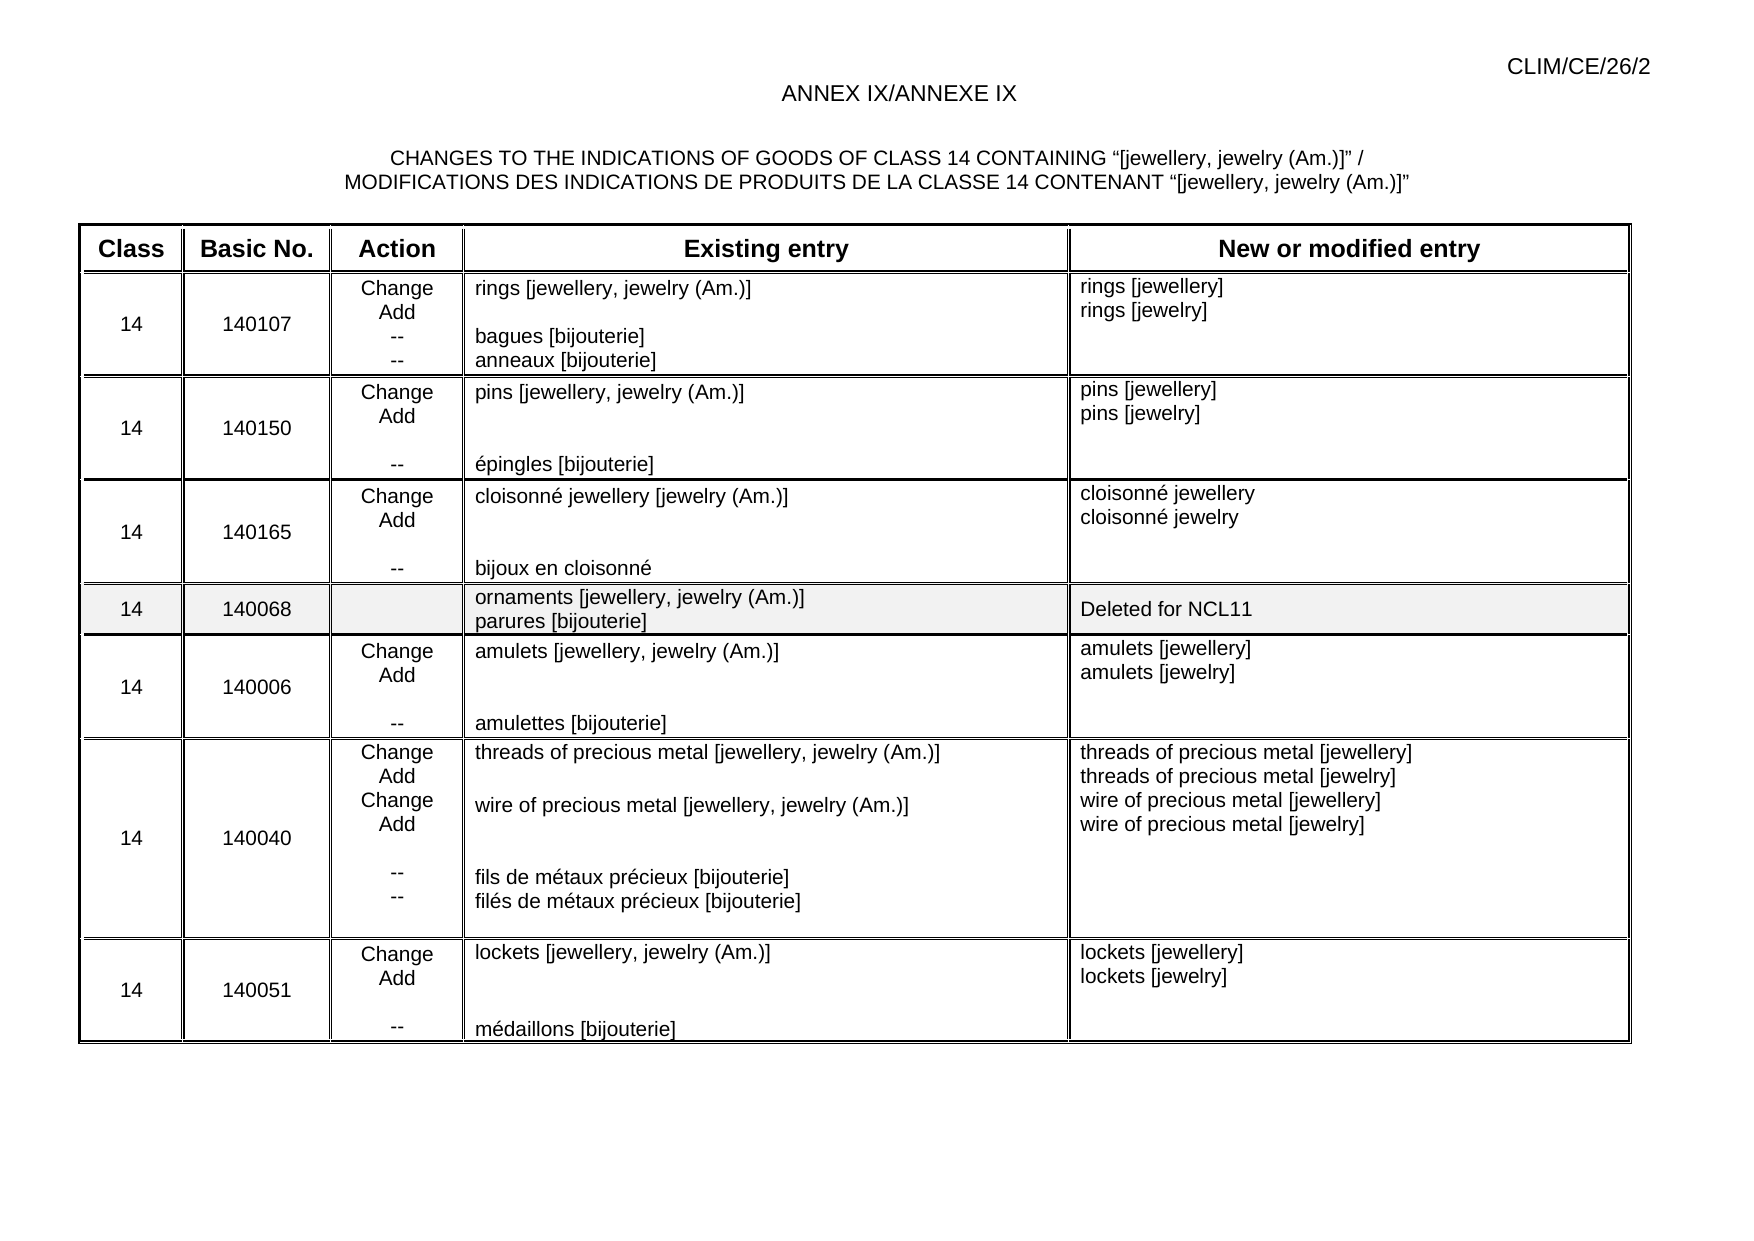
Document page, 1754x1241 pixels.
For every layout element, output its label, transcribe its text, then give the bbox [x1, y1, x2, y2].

table_cell 14 [81, 936, 183, 1040]
table_header New or modified entry [1069, 226, 1628, 270]
table_cell pins [jewellery] pins [jewelry] [1071, 374, 1629, 478]
table_cell Change Add -- [332, 636, 462, 737]
table_cell 140040 [185, 740, 329, 936]
table_cell Change Add -- [331, 940, 463, 1040]
table_header Basic No. [183, 226, 331, 270]
text CHANGES TO THE INDICATIONS OF GOODS OF CLASS 14 CONTAINING “[jewellery, jewelry (Am.)]” / MODIFICATIONS DES INDICATIONS DE PRODUITS DE LA CLASSE 14 CONTENANT “[jewellery, jewelry (Am.)]” [148, 146, 1606, 194]
table_cell 140068 [185, 585, 329, 633]
table_cell threads of precious metal [jewellery, jewelry (Am.)] wire of precious metal [jewellery, jewelry (Am.)] fils de métaux précieux [bijouterie] filés de métaux précieux [bijouterie] [465, 740, 1067, 936]
table_cell pins [jewellery, jewelry (Am.)] épingles [bijouterie] [465, 378, 1067, 478]
table_cell amulets [jewellery, jewelry (Am.)] amulettes [bijouterie] [465, 636, 1067, 737]
table_cell Change Add Change Add -- -- [332, 740, 462, 936]
table_cell Deleted for NCL11 [1069, 582, 1630, 633]
table_cell ornaments [jewellery, jewelry (Am.)] parures [bijouterie] [465, 585, 1067, 633]
table_cell 14 [80, 737, 183, 936]
table_cell threads of precious metal [jewellery] threads of precious metal [jewelry] wire of precious metal [jewellery] wire of precious metal [jewelry] [1069, 737, 1630, 936]
table_cell 140165 [185, 481, 329, 582]
table_header Action [331, 226, 463, 270]
table_cell Change Add -- [332, 481, 462, 582]
table_cell Change Add -- [332, 378, 462, 478]
table_cell 140150 [185, 378, 329, 478]
table_cell 14 [81, 374, 181, 478]
table_cell 14 [80, 582, 183, 633]
table_cell lockets [jewellery, jewelry (Am.)] médaillons [bijouterie] [464, 936, 1069, 1040]
table_cell amulets [jewellery] amulets [jewelry] [1071, 633, 1630, 737]
table_cell [332, 585, 462, 633]
table_cell Change Add -- -- [332, 274, 462, 374]
table_cell rings [jewellery, jewelry (Am.)] bagues [bijouterie] anneaux [bijouterie] [465, 274, 1067, 374]
table_header Existing entry [464, 225, 1069, 270]
table_cell 14 [80, 478, 181, 582]
table_cell 140006 [185, 636, 329, 737]
table_cell rings [jewellery] rings [jewelry] [1071, 270, 1629, 374]
table_cell 140051 [183, 940, 331, 1040]
table_cell lockets [jewellery] lockets [jewelry] [1069, 936, 1629, 1040]
table_cell 14 [80, 633, 181, 737]
table_cell cloisonné jewellery cloisonné jewelry [1071, 478, 1630, 582]
table_header Class [81, 225, 183, 270]
table_cell 14 [81, 270, 181, 374]
table_cell 140107 [185, 274, 329, 374]
table_cell cloisonné jewellery [jewelry (Am.)] bijoux en cloisonné [465, 481, 1067, 582]
